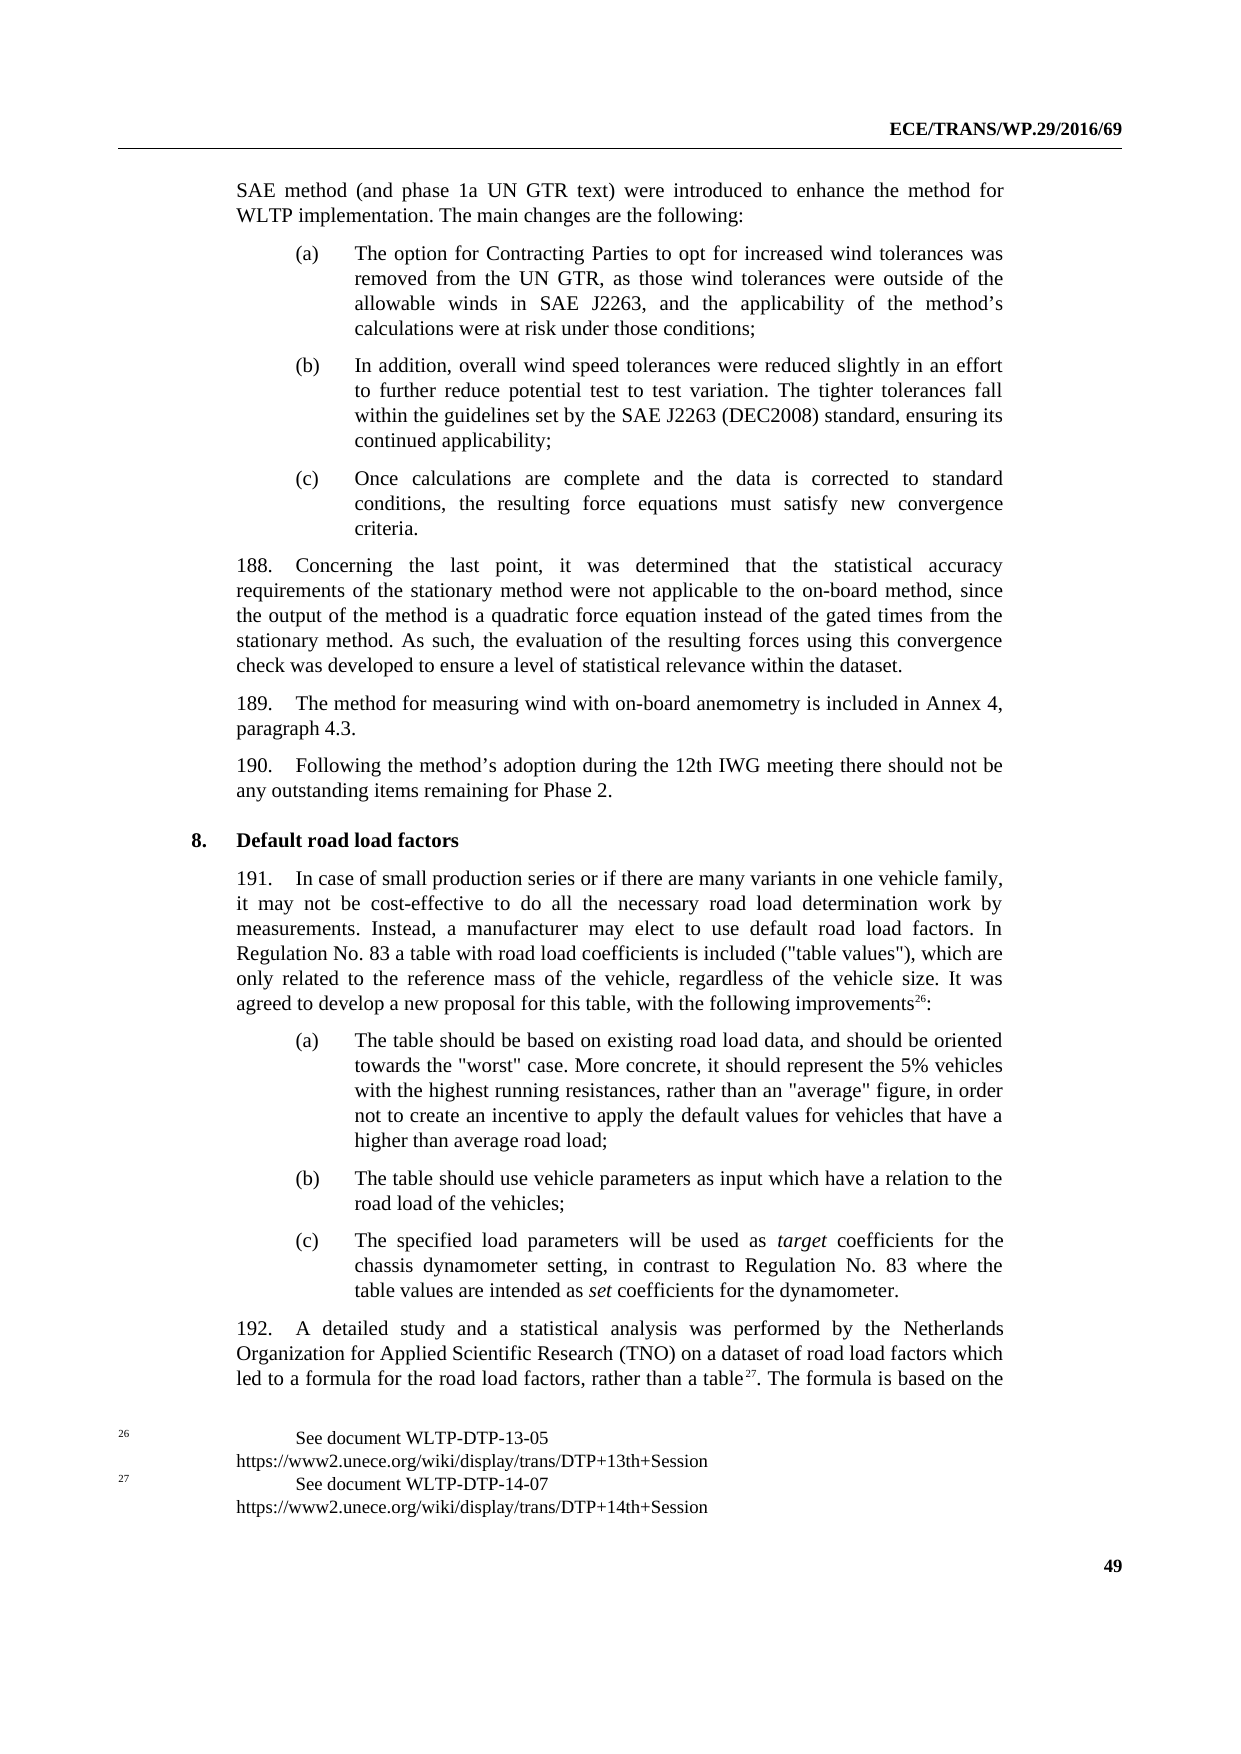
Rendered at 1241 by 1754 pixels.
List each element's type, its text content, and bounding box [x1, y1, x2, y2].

text (c) Once calculations are complete and the data is corrected to standard conditions, the resulting force equations must satisfy new convergence criteria. [295, 465, 1004, 540]
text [236, 177, 1004, 227]
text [236, 1315, 1004, 1390]
text 190. Following the method’s adoption during the 12th IWG meeting there should not be any outstanding items remaining for Phase 2. [236, 752, 1004, 802]
text (a) The table should be based on existing road load data, and should be oriented towards the "worst" case. More concrete, it should represent the 5% vehicles with the highest running resistances, rather than an "average" figure, in order not to create an incentive to apply the default values for vehicles that have a higher than average road load; [295, 1027, 1004, 1152]
text (a) The option for Contracting Parties to opt for increased wind tolerances was removed from the UN GTR, as those wind tolerances were outside of the allowable winds in SAE J2263, and the applicability of the method’s calculations were at risk under those conditions; [295, 240, 1004, 340]
text 191. In case of small production series or if there are many variants in one vehicle family, it may not be cost-effective to do all the necessary road load determination work by measurements. Instead, a manufacturer may elect to use default road load factors. In Regulation No. 83 a table with road load coefficients is included ("table values"), which are only related to the reference mass of the vehicle, regardless of the vehicle size. It was agreed to develop a new proposal for this table, with the following improvements: [236, 865, 1004, 1015]
text (b) The table should use vehicle parameters as input which have a relation to the road load of the vehicles; [295, 1165, 1004, 1215]
text (b) In addition, overall wind speed tolerances were reduced slightly in an effort to further reduce potential test to test variation. The tighter tolerances fall within the guidelines set by the SAE J2263 (DEC2008) standard, ensuring its continued applicability; [295, 352, 1004, 452]
text 8. Default road load factors [118, 827, 1004, 852]
text (c) The specified load parameters will be used as target coefficients for the chassis dynamometer setting, in contrast to Regulation No. 83 where the table values are intended as set coefficients for the dynamometer. [295, 1227, 1004, 1302]
text 189. The method for measuring wind with on-board anemometry is included in Annex 4, paragraph 4.3. [236, 690, 1004, 740]
text 188. Concerning the last point, it was determined that the statistical accuracy requirements of the stationary method were not applicable to the on-board method, since the output of the method is a quadratic force equation instead of the gated times from the stationary method. As such, the evaluation of the resulting forces using this convergence check was developed to ensure a level of statistical relevance within the dataset. [236, 552, 1004, 677]
